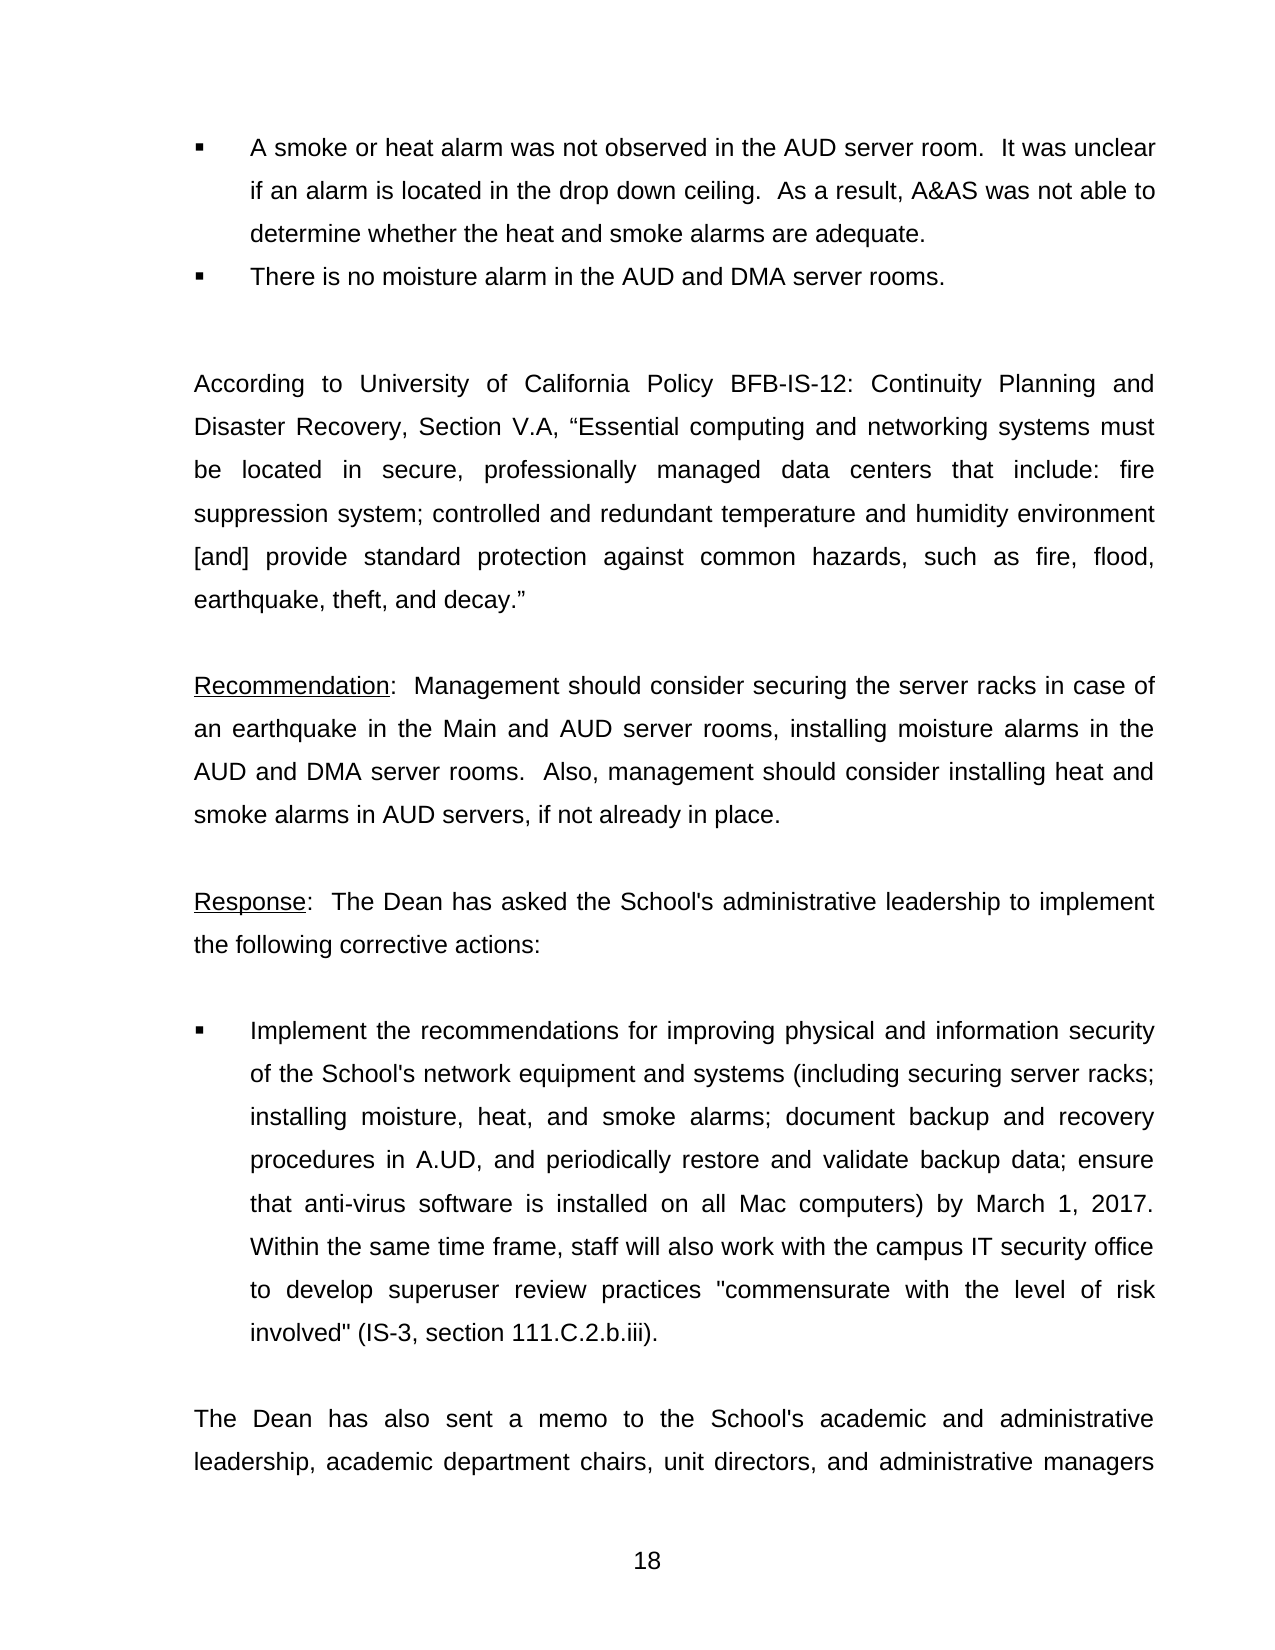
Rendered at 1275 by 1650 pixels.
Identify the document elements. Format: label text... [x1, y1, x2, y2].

list There is no moisture alarm in the AUD and DMA server rooms. [194, 262, 1156, 291]
text Response: The Dean has asked the School's administrative leadership to implement the following corrective actions: [194, 887, 1156, 958]
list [194, 1404, 1156, 1476]
list Implement the recommendations for improving physical and information security of the School's network equipment and systems (including securing server racks; installing moisture, heat, and smoke alarms; document backup and recovery procedures in A.UD, and periodically restore and validate backup data; ensure that anti-virus software is installed on all Mac computers) by March 1, 2017. Within the same time frame, staff will also work with the campus IT security office to develop superuser review practices "commensurate with the level of risk involved" (IS-3, section 111.C.2.b.iii). [194, 1016, 1156, 1347]
text Recommendation: Management should consider securing the server racks in case of an earthquake in the Main and AUD server rooms, installing moisture alarms in the AUD and DMA server rooms. Also, management should consider installing heat and smoke alarms in AUD servers, if not already in place. [194, 671, 1156, 829]
list A smoke or heat alarm was not observed in the AUD server room. It was unclear if an alarm is located in the drop down ceiling. As a result, A&AS was not able to determine whether the heat and smoke alarms are adequate. [194, 132, 1156, 248]
text According to University of California Policy BFB-IS-12: Continuity Planning and Disaster Recovery, Section V.A, “Essential computing and networking systems must be located in secure, professionally managed data centers that include: fire suppression system; controlled and redundant temperature and humidity environment [and] provide standard protection against common hazards, such as fire, flood, earthquake, theft, and decay.” [194, 369, 1156, 613]
